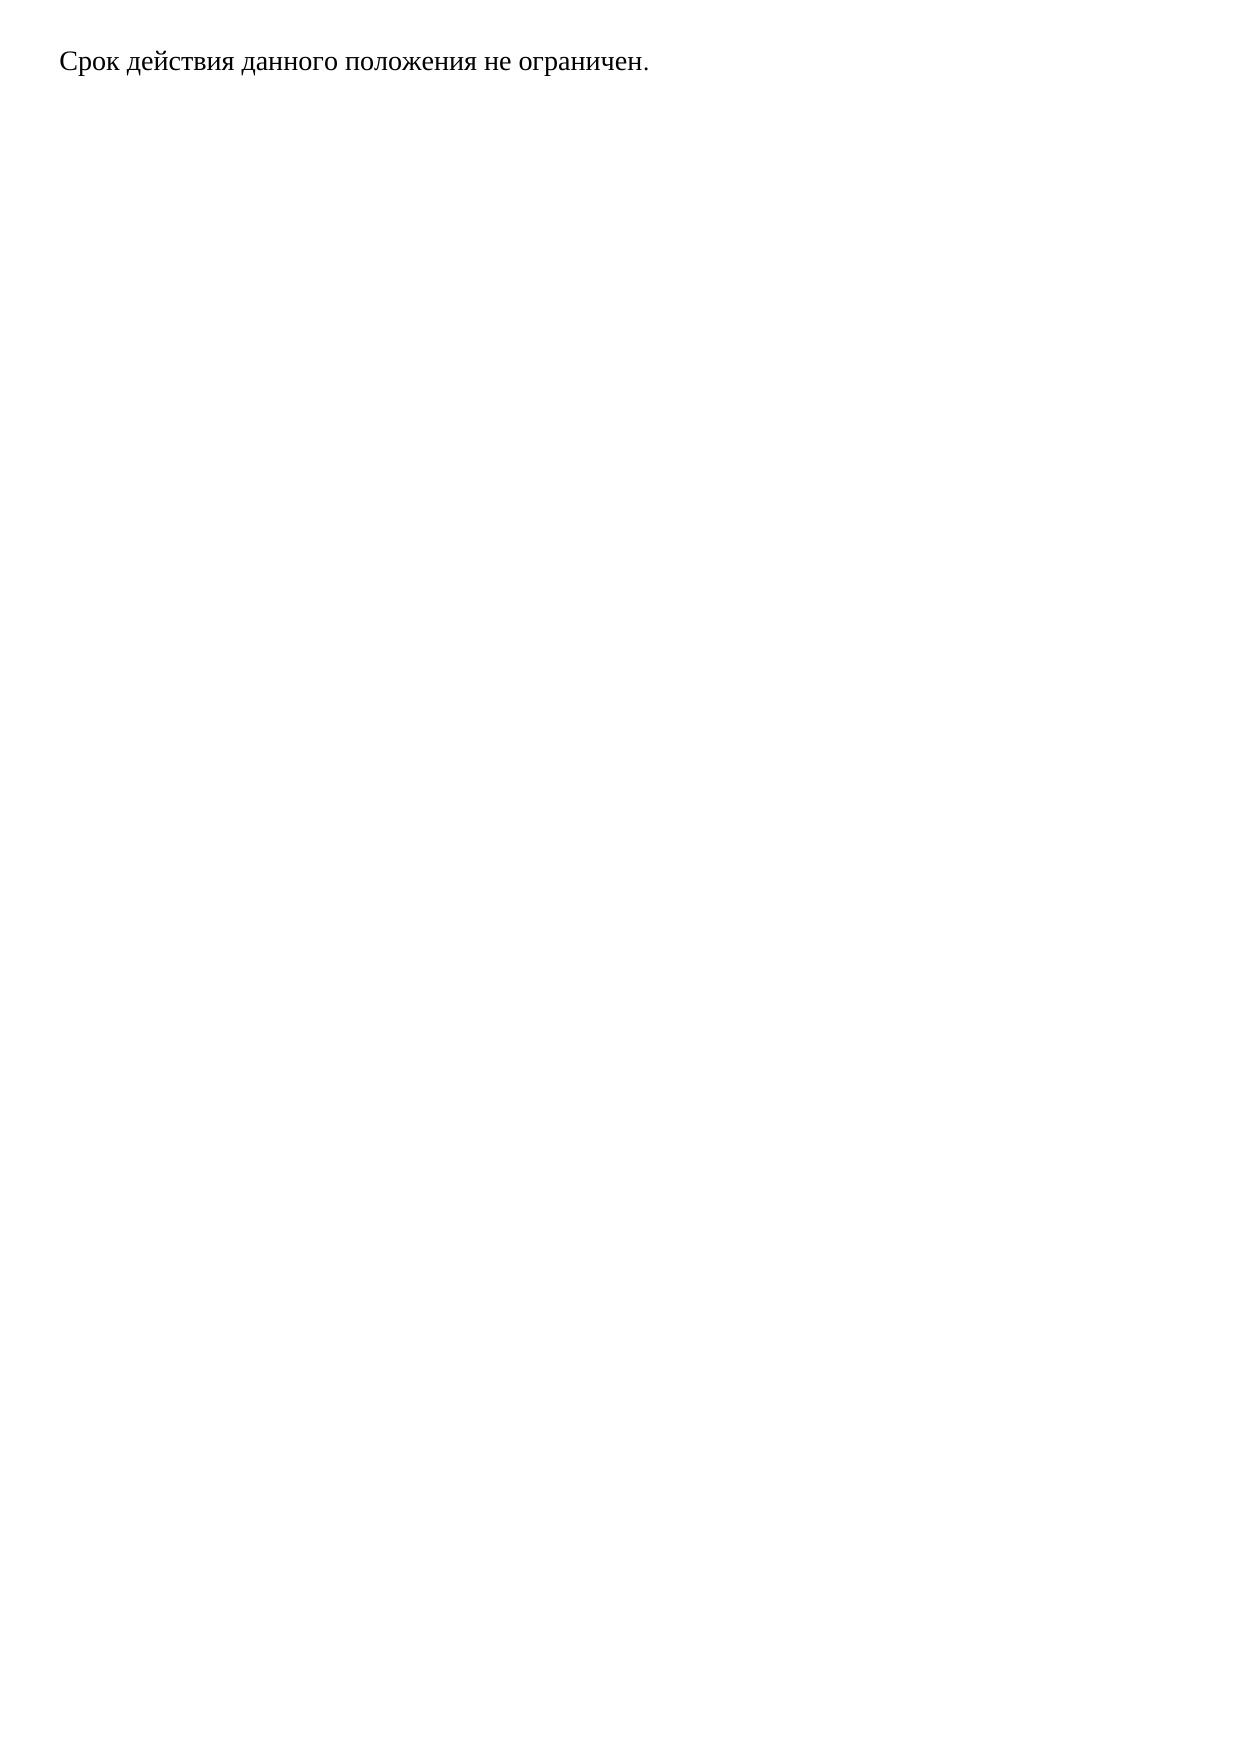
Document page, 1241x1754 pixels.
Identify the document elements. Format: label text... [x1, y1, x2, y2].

text Срок действия данного положения не ограничен. [59, 44, 1181, 77]
